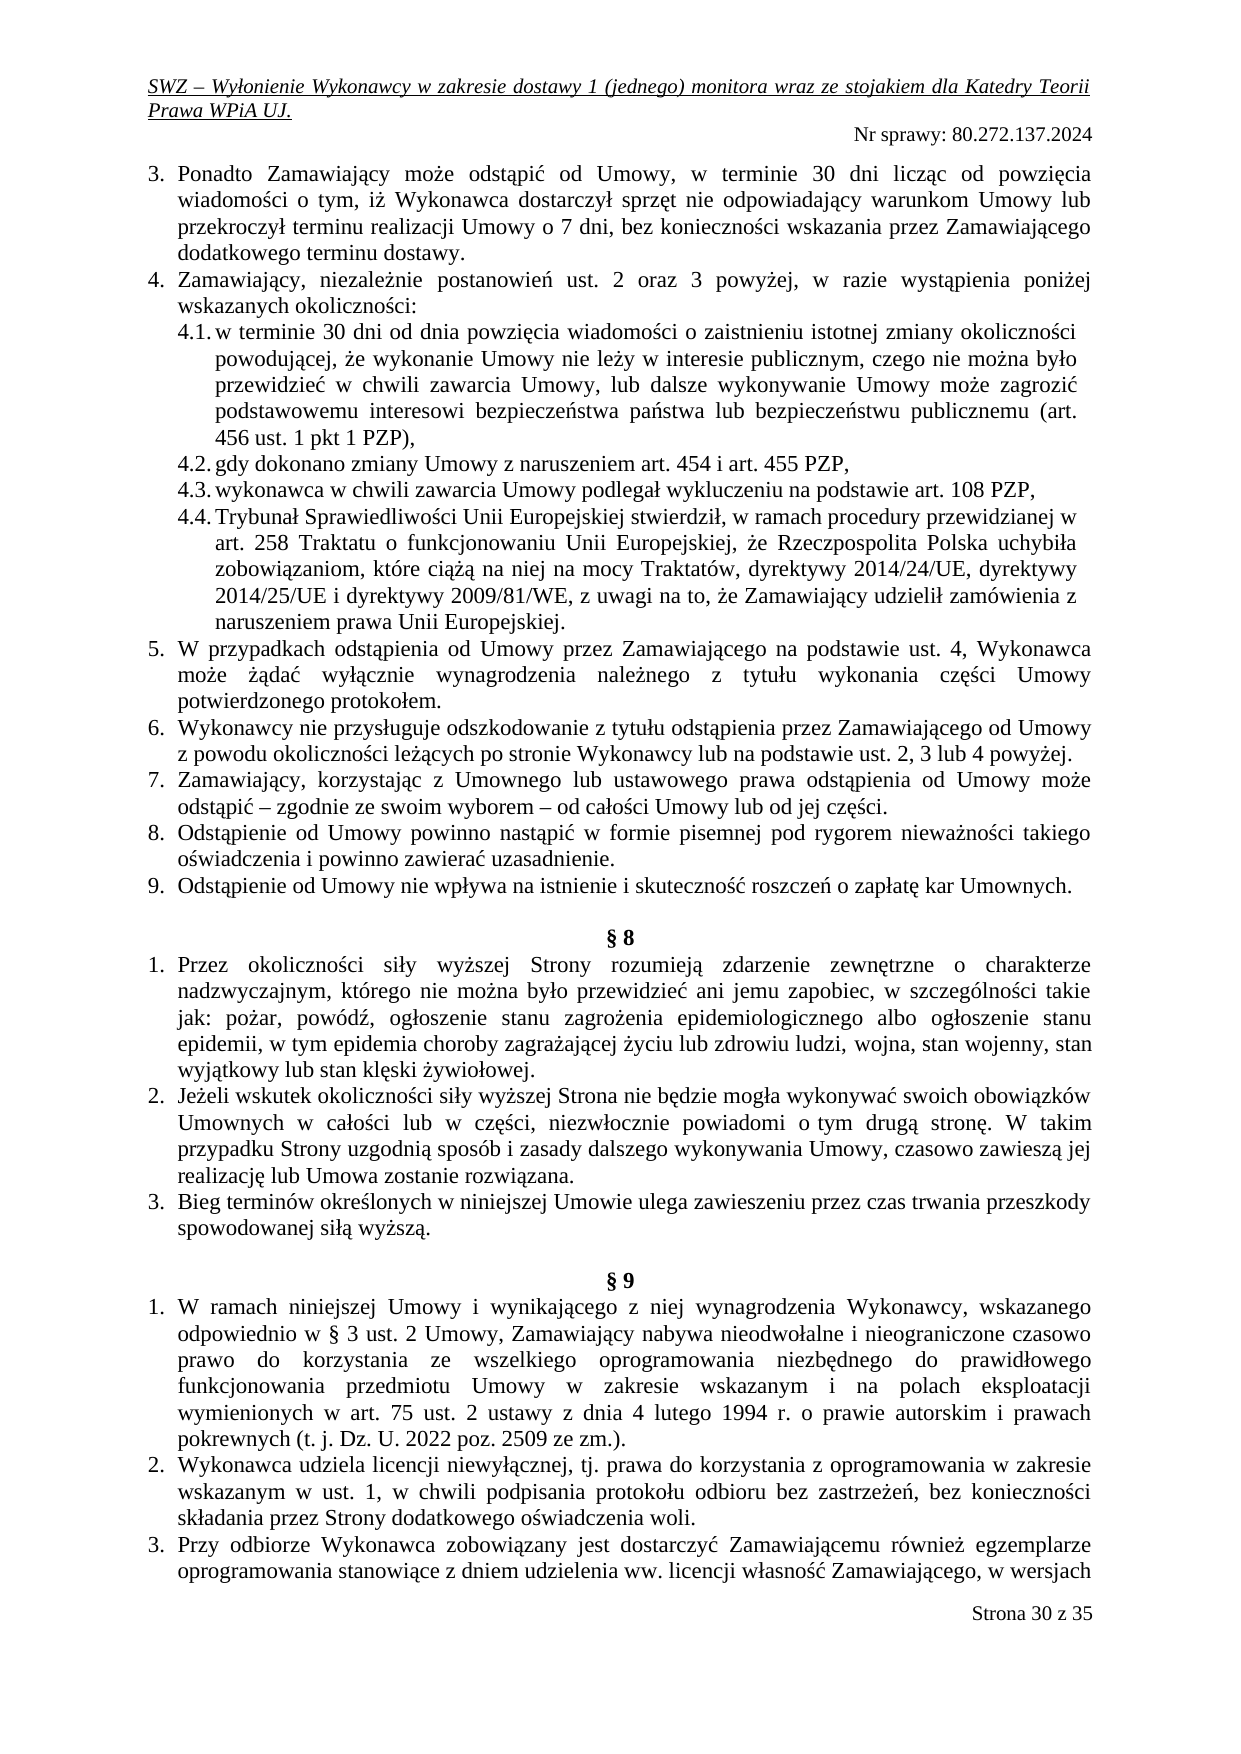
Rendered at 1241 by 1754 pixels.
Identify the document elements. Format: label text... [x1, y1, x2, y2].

list Trybunał Sprawiedliwości Unii Europejskiej stwierdził, w ramach procedury przewidzianej w art. 258 Traktatu o funkcjonowaniu Unii Europejskiej, że Rzeczpospolita Polska uchybiła zobowiązaniom, które ciążą na niej na mocy Traktatów, dyrektywy 2014/24/UE, dyrektywy 2014/25/UE i dyrektywy 2009/81/WE, z uwagi na to, że Zamawiający udzielił zamówienia z naruszeniem prawa Unii Europejskiej. [177, 503, 1078, 634]
list Przez okoliczności siły wyższej Strony rozumieją zdarzenie zewnętrzne o charakterze nadzwyczajnym, którego nie można było przewidzieć ani jemu zapobiec, w szczególności takie jak: pożar, powódź, ogłoszenie stanu zagrożenia epidemiologicznego albo ogłoszenie stanu epidemii, w tym epidemia choroby zagrażającej życiu lub zdrowiu ludzi, wojna, stan wojenny, stan wyjątkowy lub stan klęski żywiołowej. [148, 951, 1092, 1083]
list wykonawca w chwili zawarcia Umowy podlegał wykluczeniu na podstawie art. 108 PZP, [177, 476, 1078, 503]
list Jeżeli wskutek okoliczności siły wyższej Strona nie będzie mogła wykonywać swoich obowiązków Umownych w całości lub w części, niezwłocznie powiadomi o tym drugą stronę. W takim przypadku Strony uzgodnią sposób i zasady dalszego wykonywania Umowy, czasowo zawieszą jej realizację lub Umowa zostanie rozwiązana. [148, 1083, 1092, 1188]
list Bieg terminów określonych w niniejszej Umowie ulega zawieszeniu przez czas trwania przeszkody spowodowanej siłą wyższą. [148, 1188, 1092, 1241]
list W ramach niniejszej Umowy i wynikającego z niej wynagrodzenia Wykonawcy, wskazanego odpowiednio w § 3 ust. 2 Umowy, Zamawiający nabywa nieodwołalne i nieograniczone czasowo prawo do korzystania ze wszelkiego oprogramowania niezbędnego do prawidłowego funkcjonowania przedmiotu Umowy w zakresie wskazanym i na polach eksploatacji wymienionych w art. 75 ust. 2 ustawy z dnia 4 lutego 1994 r. o prawie autorskim i prawach pokrewnych (t. j. Dz. U. 2022 poz. 2509 ze zm.). [148, 1293, 1092, 1452]
list Wykonawca udziela licencji niewyłącznej, tj. prawa do korzystania z oprogramowania w zakresie wskazanym w ust. 1, w chwili podpisania protokołu odbioru bez zastrzeżeń, bez konieczności składania przez Strony dodatkowego oświadczenia woli. [148, 1452, 1092, 1531]
list W przypadkach odstąpienia od Umowy przez Zamawiającego na podstawie ust. 4, Wykonawca może żądać wyłącznie wynagrodzenia należnego z tytułu wykonania części Umowy potwierdzonego protokołem. [148, 634, 1092, 714]
list Zamawiający, niezależnie postanowień ust. 2 oraz 3 powyżej, w razie wystąpienia poniżej wskazanych okoliczności: [148, 266, 1092, 318]
list Zamawiający, korzystając z Umownego lub ustawowego prawa odstąpienia od Umowy może odstąpić – zgodnie ze swoim wyborem – od całości Umowy lub od jej części. [148, 766, 1092, 819]
list Wykonawcy nie przysługuje odszkodowanie z tytułu odstąpienia przez Zamawiającego od Umowy z powodu okoliczności leżących po stronie Wykonawcy lub na podstawie ust. 2, 3 lub 4 powyżej. [148, 714, 1092, 766]
text § 9 [148, 1267, 1092, 1293]
list Ponadto Zamawiający może odstąpić od Umowy, w terminie 30 dni licząc od powzięcia wiadomości o tym, iż Wykonawca dostarczył sprzęt nie odpowiadający warunkom Umowy lub przekroczył terminu realizacji Umowy o 7 dni, bez konieczności wskazania przez Zamawiającego dodatkowego terminu dostawy. [148, 160, 1092, 266]
text § 8 [148, 924, 1092, 951]
list gdy dokonano zmiany Umowy z naruszeniem art. 454 i art. 455 PZP, [177, 450, 1078, 476]
list w terminie 30 dni od dnia powzięcia wiadomości o zaistnieniu istotnej zmiany okoliczności powodującej, że wykonanie Umowy nie leży w interesie publicznym, czego nie można było przewidzieć w chwili zawarcia Umowy, lub dalsze wykonywanie Umowy może zagrozić podstawowemu interesowi bezpieczeństwa państwa lub bezpieczeństwu publicznemu (art. 456 ust. 1 pkt 1 PZP), [177, 318, 1078, 450]
list Odstąpienie od Umowy nie wpływa na istnienie i skuteczność roszczeń o zapłatę kar Umownych. [148, 872, 1092, 898]
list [148, 1531, 1092, 1583]
list Odstąpienie od Umowy powinno nastąpić w formie pisemnej pod rygorem nieważności takiego oświadczenia i powinno zawierać uzasadnienie. [148, 819, 1092, 872]
